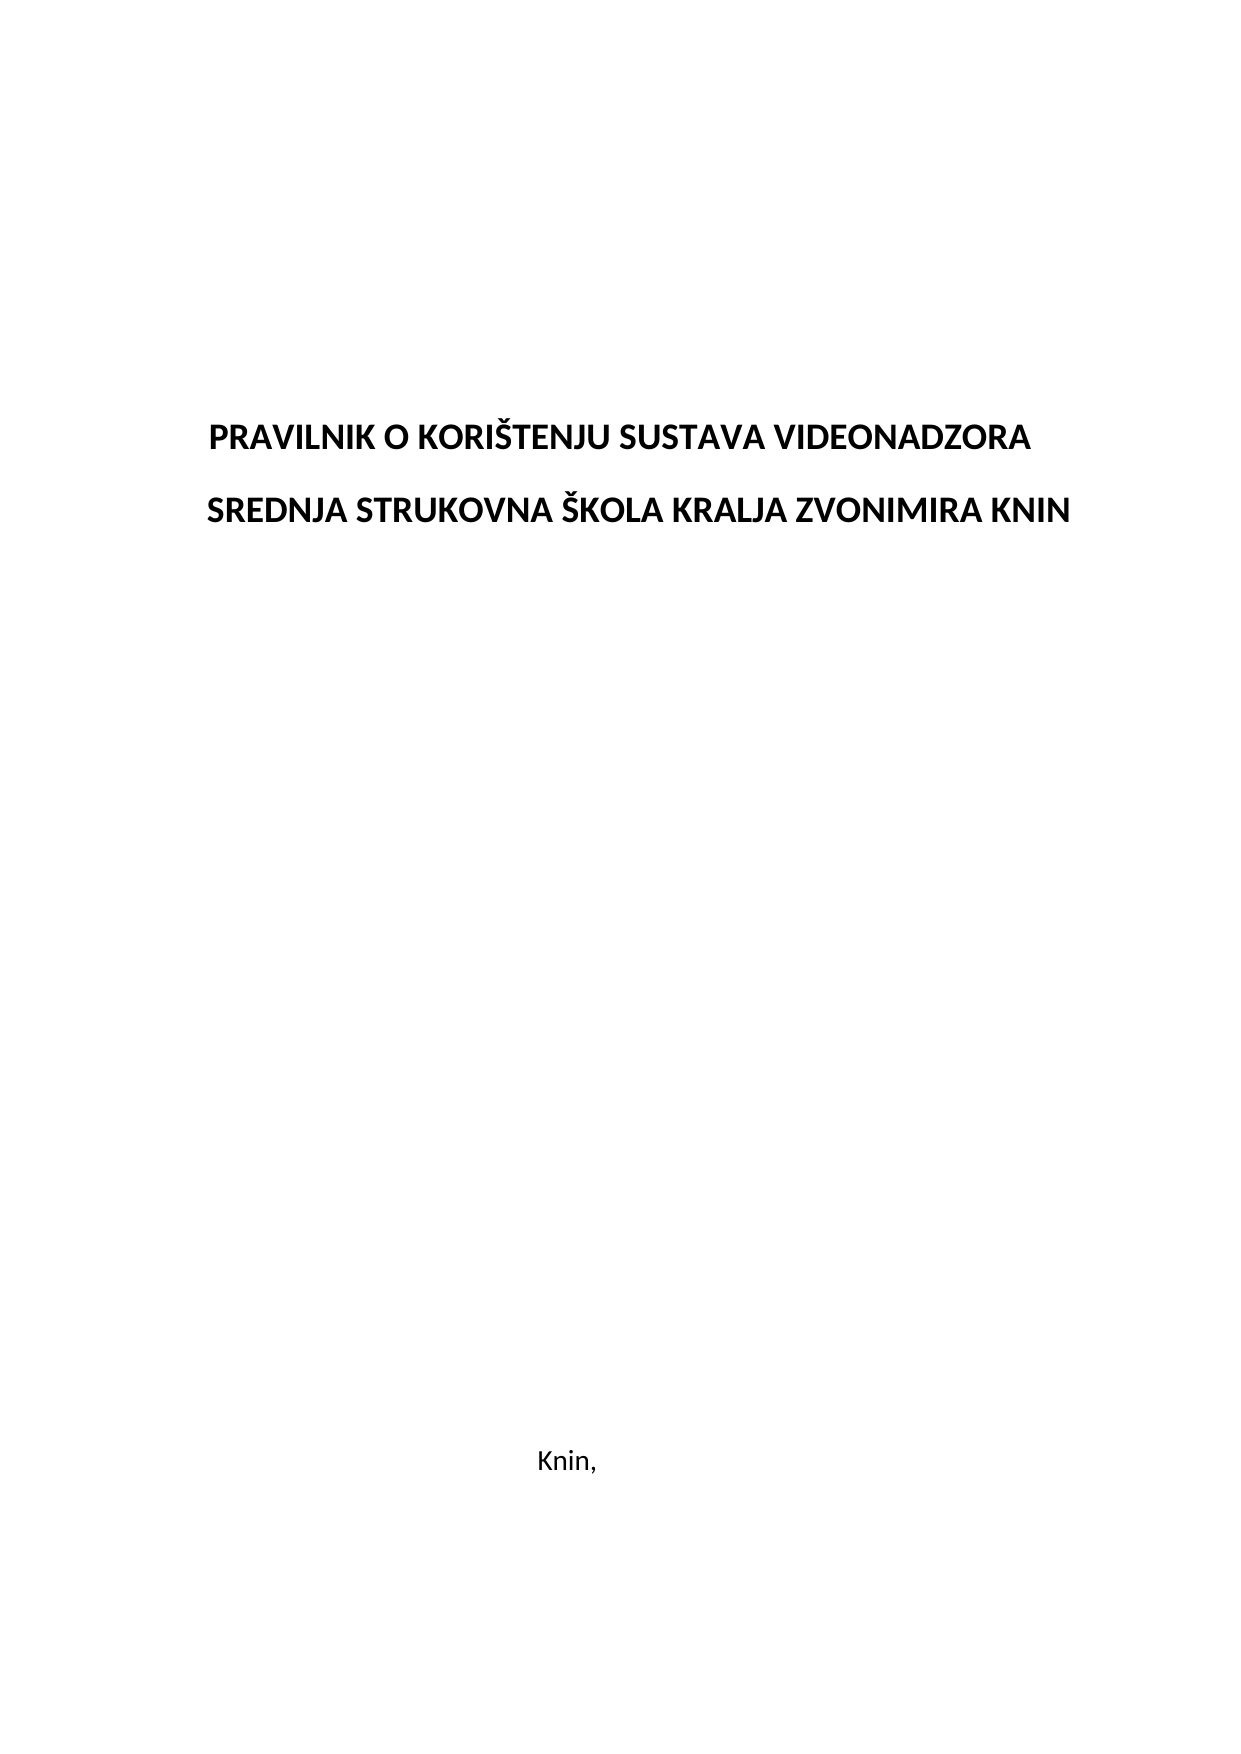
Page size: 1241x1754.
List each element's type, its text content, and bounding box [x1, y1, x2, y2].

text Knin, [148, 1442, 1093, 1478]
text SREDNJA STRUKOVNA ŠKOLA KRALJA ZVONIMIRA KNIN [148, 486, 1093, 532]
text PRAVILNIK O KORIŠTENJU SUSTAVA VIDEONADZORA [148, 413, 1093, 458]
